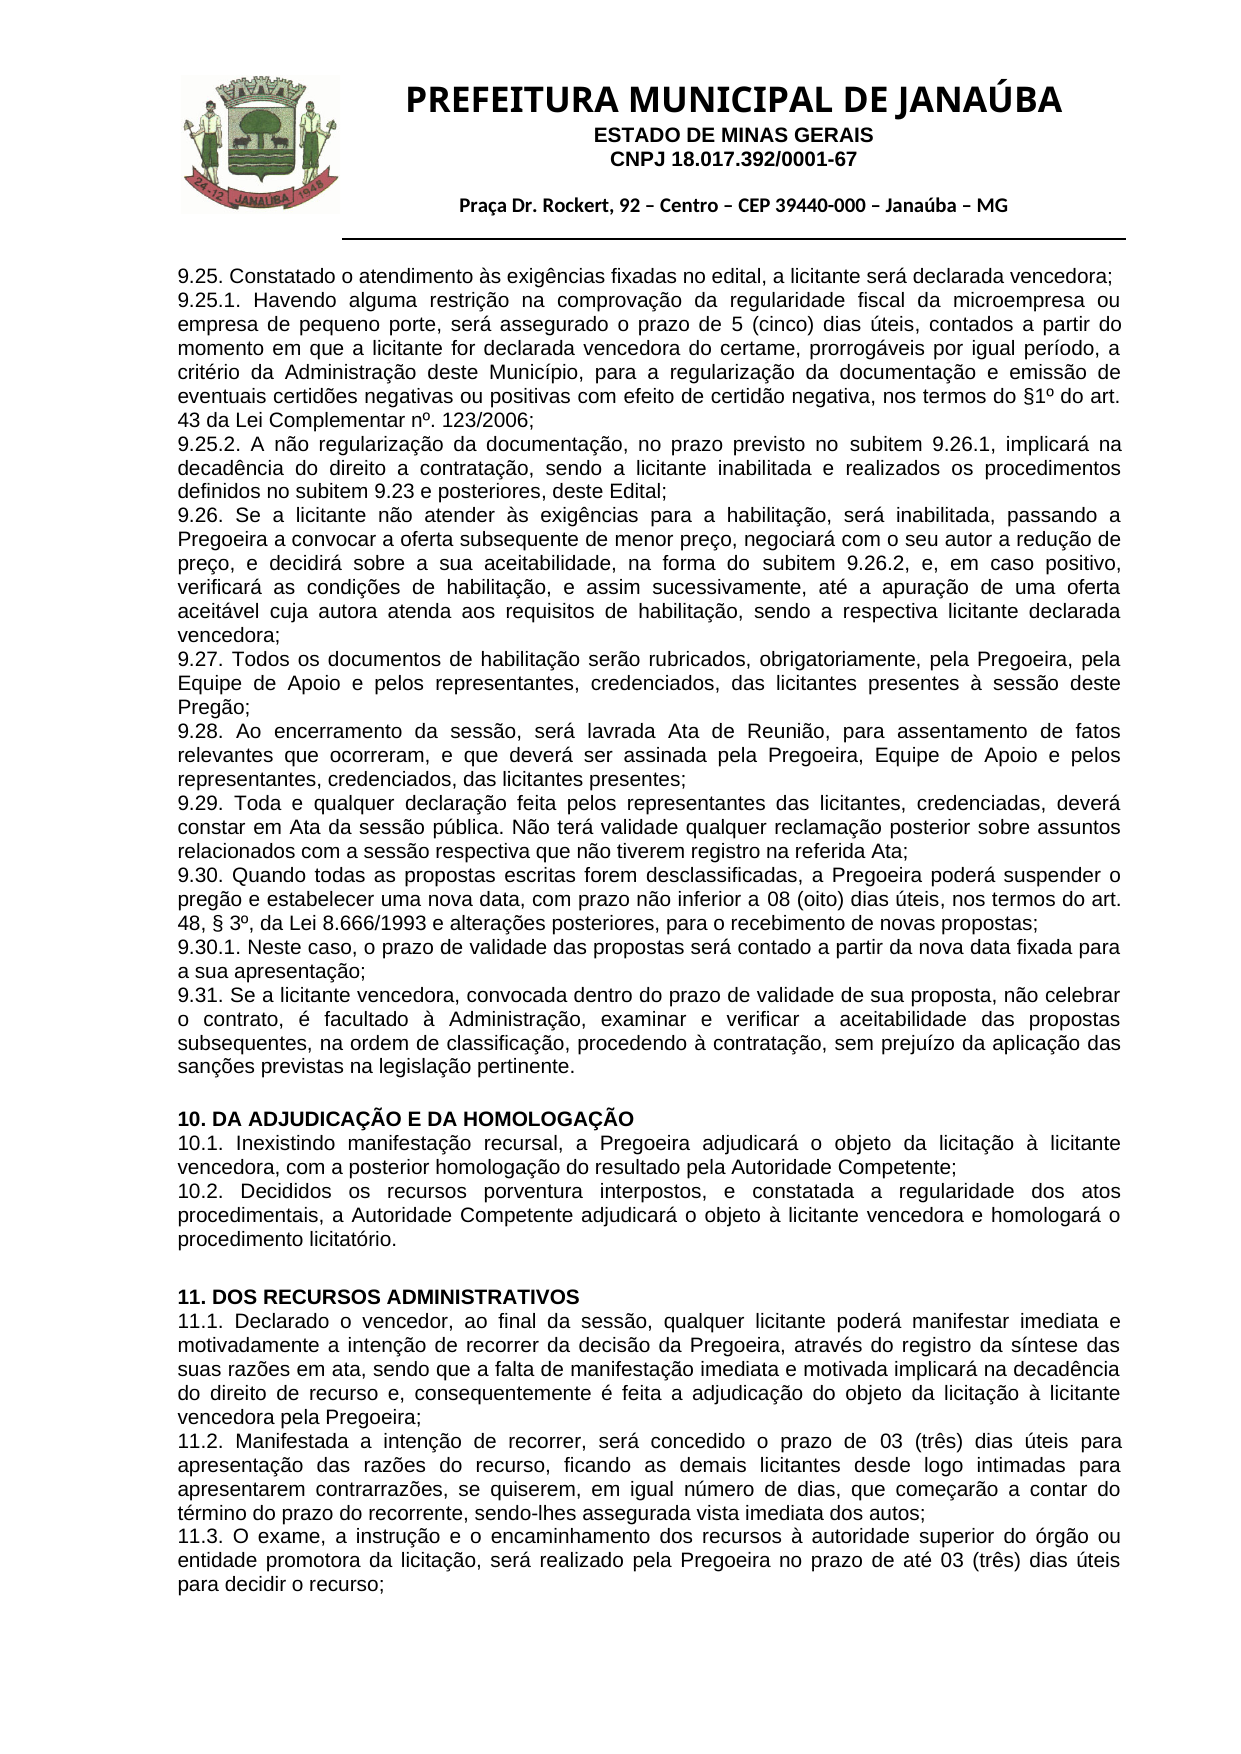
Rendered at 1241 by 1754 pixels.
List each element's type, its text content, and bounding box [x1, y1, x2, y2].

text 9.30.1. Neste caso, o prazo de validade das propostas será contado a partir da nova data fixada para a sua apresentação; [177, 934, 1122, 982]
text 11. DOS RECURSOS ADMINISTRATIVOS [177, 1285, 1122, 1309]
text 10.1. Inexistindo manifestação recursal, a Pregoeira adjudicará o objeto da licitação à licitante vencedora, com a posterior homologação do resultado pela Autoridade Competente; [177, 1131, 1122, 1179]
text 11.3. O exame, a instrução e o encaminhamento dos recursos à autoridade superior do órgão ou entidade promotora da licitação, será realizado pela Pregoeira no prazo de até 03 (três) dias úteis para decidir o recurso; [177, 1524, 1122, 1596]
text 9.27. Todos os documentos de habilitação serão rubricados, obrigatoriamente, pela Pregoeira, pela Equipe de Apoio e pelos representantes, credenciados, das licitantes presentes à sessão deste Pregão; [177, 647, 1122, 719]
text 9.31. Se a licitante vencedora, convocada dentro do prazo de validade de sua proposta, não celebrar o contrato, é facultado à Administração, examinar e verificar a aceitabilidade das propostas subsequentes, na ordem de classificação, procedendo à contratação, sem prejuízo da aplicação das sanções previstas na legislação pertinente. [177, 982, 1122, 1078]
text 9.25.1. Havendo alguma restrição na comprovação da regularidade fiscal da microempresa ou empresa de pequeno porte, será assegurado o prazo de 5 (cinco) dias úteis, contados a partir do momento em que a licitante for declarada vencedora do certame, prorrogáveis por igual período, a critério da Administração deste Município, para a regularização da documentação e emissão de eventuais certidões negativas ou positivas com efeito de certidão negativa, nos termos do §1º do art. 43 da Lei Complementar nº. 123/2006; [177, 288, 1122, 431]
text 10. DA ADJUDICAÇÃO E DA HOMOLOGAÇÃO [177, 1107, 1122, 1131]
text 11.2. Manifestada a intenção de recorrer, será concedido o prazo de 03 (três) dias úteis para apresentação das razões do recurso, ficando as demais licitantes desde logo intimadas para apresentarem contrarrazões, se quiserem, em igual número de dias, que começarão a contar do término do prazo do recorrente, sendo-lhes assegurada vista imediata dos autos; [177, 1428, 1122, 1524]
text 10.2. Decididos os recursos porventura interpostos, e constatada a regularidade dos atos procedimentais, a Autoridade Competente adjudicará o objeto à licitante vencedora e homologará o procedimento licitatório. [177, 1179, 1122, 1251]
text 9.25. Constatado o atendimento às exigências fixadas no edital, a licitante será declarada vencedora; [177, 264, 1122, 288]
text 9.25.2. A não regularização da documentação, no prazo previsto no subitem 9.26.1, implicará na decadência do direito a contratação, sendo a licitante inabilitada e realizados os procedimentos definidos no subitem 9.23 e posteriores, deste Edital; [177, 431, 1122, 503]
text 9.26. Se a licitante não atender às exigências para a habilitação, será inabilitada, passando a Pregoeira a convocar a oferta subsequente de menor preço, negociará com o seu autor a redução de preço, e decidirá sobre a sua aceitabilidade, na forma do subitem 9.26.2, e, em caso positivo, verificará as condições de habilitação, e assim sucessivamente, até a apuração de uma oferta aceitável cuja autora atenda aos requisitos de habilitação, sendo a respectiva licitante declarada vencedora; [177, 503, 1122, 647]
text 9.29. Toda e qualquer declaração feita pelos representantes das licitantes, credenciadas, deverá constar em Ata da sessão pública. Não terá validade qualquer reclamação posterior sobre assuntos relacionados com a sessão respectiva que não tiverem registro na referida Ata; [177, 791, 1122, 863]
text 9.28. Ao encerramento da sessão, será lavrada Ata de Reunião, para assentamento de fatos relevantes que ocorreram, e que deverá ser assinada pela Pregoeira, Equipe de Apoio e pelos representantes, credenciados, das licitantes presentes; [177, 719, 1122, 791]
text 9.30. Quando todas as propostas escritas forem desclassificadas, a Pregoeira poderá suspender o pregão e estabelecer uma nova data, com prazo não inferior a 08 (oito) dias úteis, nos termos do art. 48, § 3º, da Lei 8.666/1993 e alterações posteriores, para o recebimento de novas propostas; [177, 863, 1122, 934]
text 11.1. Declarado o vencedor, ao final da sessão, qualquer licitante poderá manifestar imediata e motivadamente a intenção de recorrer da decisão da Pregoeira, através do registro da síntese das suas razões em ata, sendo que a falta de manifestação imediata e motivada implicará na decadência do direito de recurso e, consequentemente é feita a adjudicação do objeto da licitação à licitante vencedora pela Pregoeira; [177, 1309, 1122, 1428]
picture [180, 75, 341, 214]
